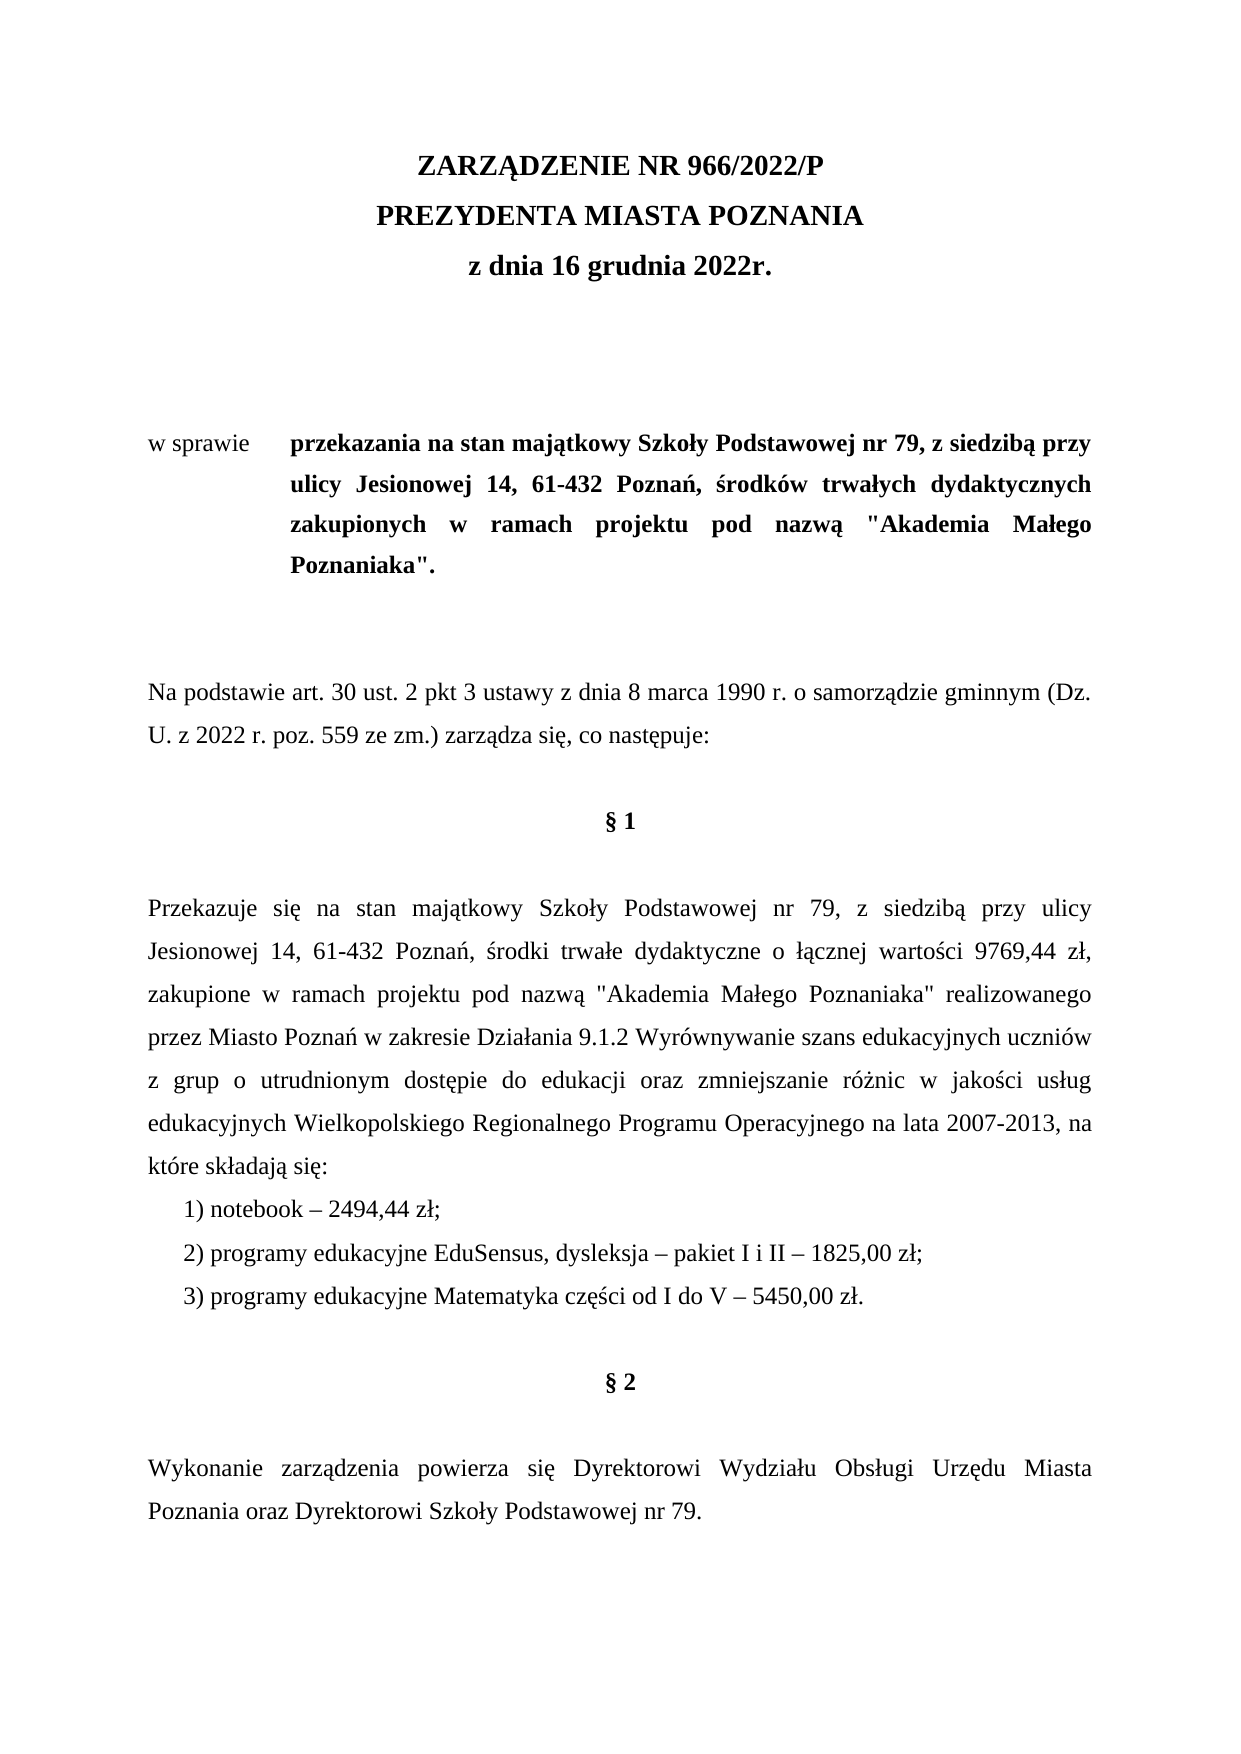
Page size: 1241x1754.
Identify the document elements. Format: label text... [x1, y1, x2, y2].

text 3) programy edukacyjne Matematyka części od I do V – 5450,00 zł. [183, 1281, 1093, 1309]
text § 2 [148, 1367, 1093, 1396]
text Na podstawie art. 30 ust. 2 pkt 3 ustawy z dnia 8 marca 1990 r. o samorządzie gminnym (Dz. U. z 2022 r. poz. 559 ze zm.) zarządza się, co następuje: [148, 677, 1093, 749]
text 2) programy edukacyjne EduSensus, dysleksja – pakiet I i II – 1825,00 zł; [183, 1238, 1093, 1266]
subtitle PREZYDENTA MIASTA POZNANIA [148, 198, 1093, 231]
text z dnia 16 grudnia 2022r. [148, 248, 1093, 282]
text Przekazuje się na stan majątkowy Szkoły Podstawowej nr 79, z siedzibą przy ulicy Jesionowej 14, 61-432 Poznań, środki trwałe dydaktyczne o łącznej wartości 9769,44 zł, zakupione w ramach projektu pod nazwą "Akademia Małego Poznaniaka" realizowanego przez Miasto Poznań w zakresie Działania 9.1.2 Wyrównywanie szans edukacyjnych uczniów z grup o utrudnionym dostępie do edukacji oraz zmniejszanie różnic w jakości usług edukacyjnych Wielkopolskiego Regionalnego Programu Operacyjnego na lata 2007-2013, na które składają się: [148, 893, 1093, 1180]
subtitle ZARZĄDZENIE NR [148, 148, 1093, 181]
table_header w sprawie [136, 428, 279, 591]
text § 1 [148, 806, 1093, 835]
text 1) notebook – 2494,44 zł; [183, 1194, 1093, 1223]
text Wykonanie zarządzenia powierza się Dyrektorowi Wydziału Obsługi Urzędu Miasta Poznania oraz Dyrektorowi Szkoły Podstawowej nr 79. [148, 1453, 1093, 1525]
table_header przekazania na stan majątkowy Szkoły Podstawowej nr 79, z siedzibą przy ulicy Jesionowej 14, 61-432 Poznań, środków trwałych dydaktycznych zakupionych w ramach projektu pod nazwą "Akademia Małego Poznaniaka". [279, 428, 1104, 591]
